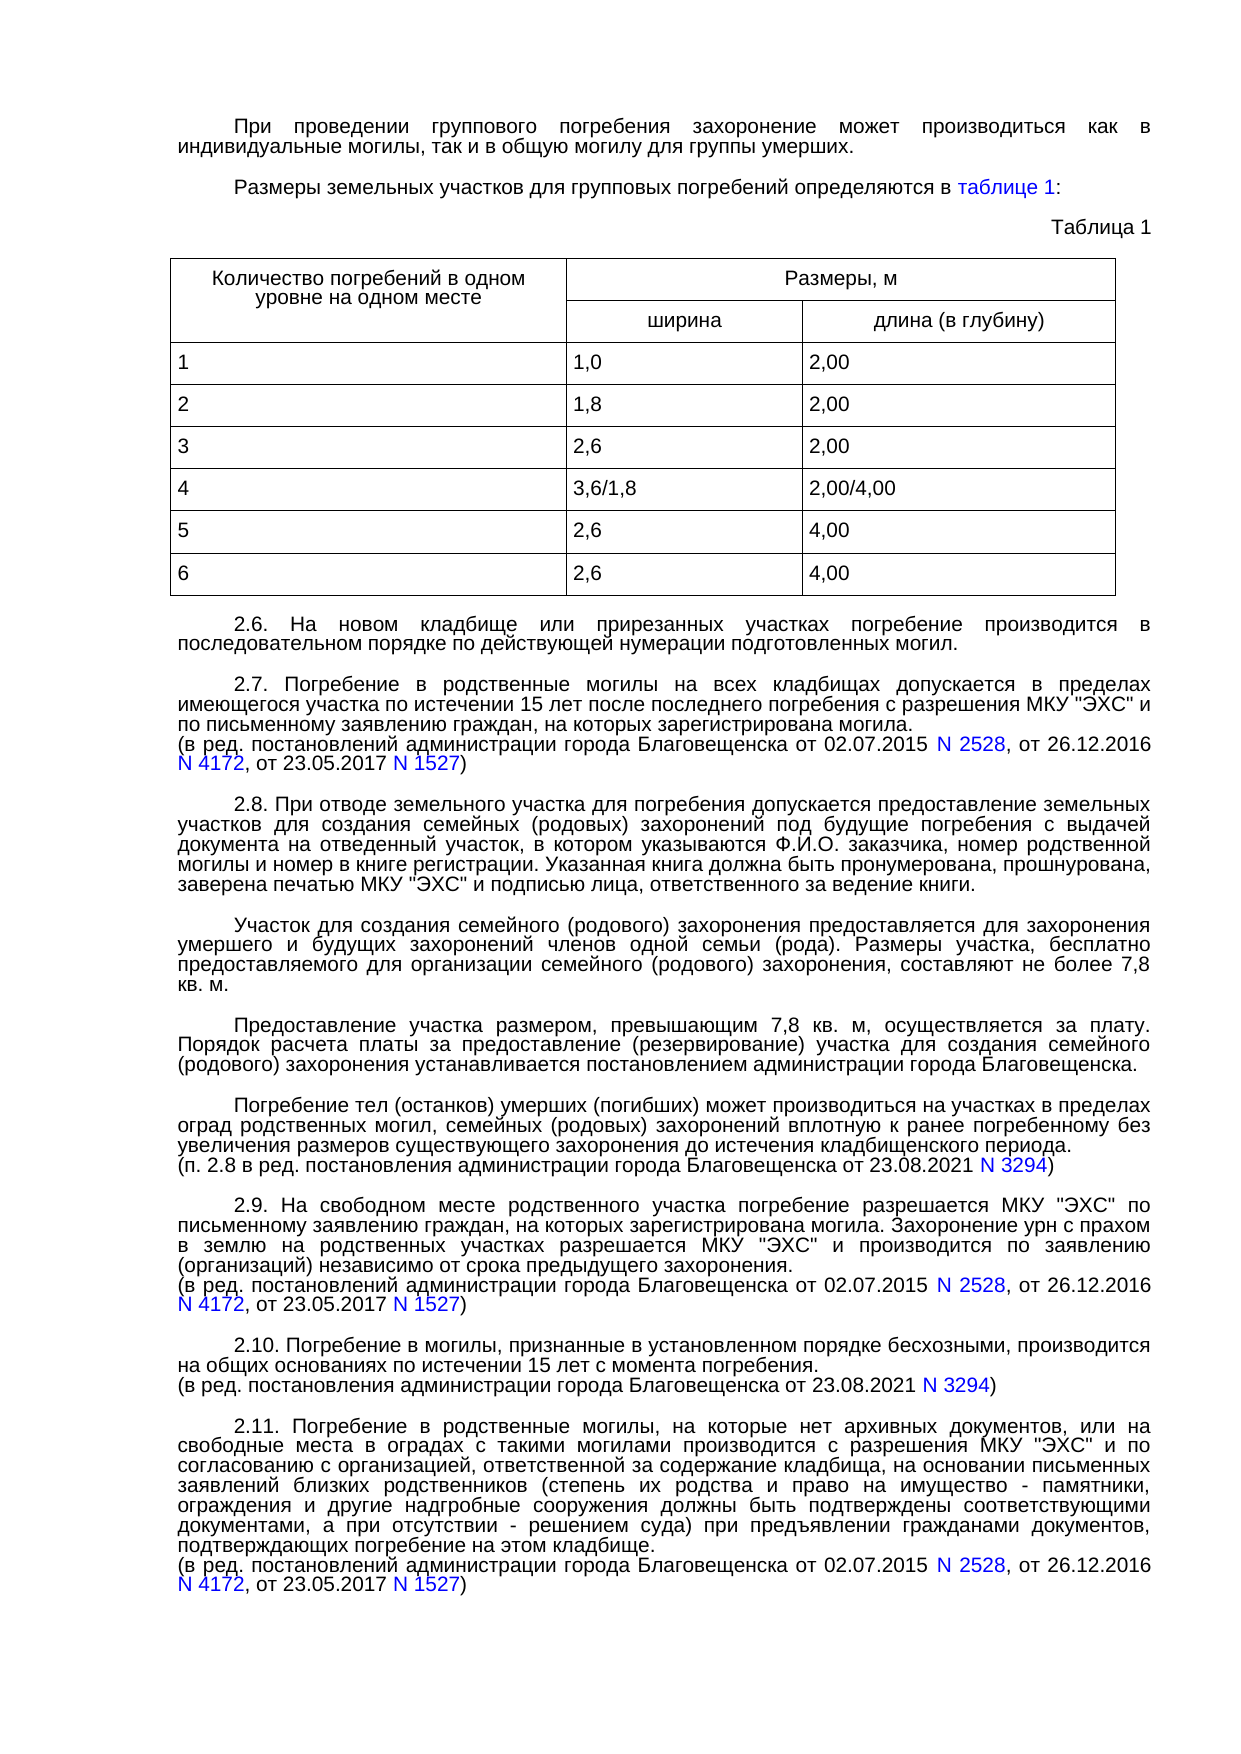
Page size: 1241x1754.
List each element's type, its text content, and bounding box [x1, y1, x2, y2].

text (в ред. постановлений администрации города Благовещенска от 02.07.2015 N 2528, от 26.12.2016 N 4172, от 23.05.2017 N 1527) [177, 735, 1152, 775]
text 2.9. На свободном месте родственного участка погребение разрешается МКУ "ЭХС" по письменному заявлению граждан, на которых зарегистрирована могила. Захоронение урн с прахом в землю на родственных участках разрешается МКУ "ЭХС" и производится по заявлению (организаций) независимо от срока предыдущего захоронения. [177, 1197, 1152, 1277]
table_cell 2,6 [567, 511, 802, 552]
text При проведении группового погребения захоронение может производиться как в индивидуальные могилы, так и в общую могилу для группы умерших. [177, 118, 1152, 158]
table_header Количество погребений в одном уровне на одном месте [171, 259, 566, 342]
table_cell длина (в глубину) [803, 301, 1115, 342]
table_cell 1,0 [567, 343, 802, 384]
table_cell 4 [171, 469, 566, 510]
text (в ред. постановлений администрации города Благовещенска от 02.07.2015 N 2528, от 26.12.2016 N 4172, от 23.05.2017 N 1527) [177, 1557, 1152, 1596]
table_cell 1,8 [567, 385, 802, 426]
text Погребение тел (останков) умерших (погибших) может производиться на участках в пределах оград родственных могил, семейных (родовых) захоронений вплотную к ранее погребенному без увеличения размеров существующего захоронения до истечения кладбищенского периода. [177, 1097, 1152, 1156]
table_header Размеры, м [567, 259, 1115, 300]
text 2.11. Погребение в родственные могилы, на которые нет архивных документов, или на свободные места в оградах с такими могилами производится с разрешения МКУ "ЭХС" и по согласованию с организацией, ответственной за содержание кладбища, на основании письменных заявлений близких родственников (степень их родства и право на имущество - памятники, ограждения и другие надгробные сооружения должны быть подтверждены соответствующими документами, а при отсутствии - решением суда) при предъявлении гражданами документов, подтверждающих погребение на этом кладбище. [177, 1417, 1152, 1557]
table_cell 3 [171, 427, 566, 468]
table_cell 3,6/1,8 [567, 469, 802, 510]
table_cell 2,00 [803, 343, 1115, 384]
table_cell 2,00/4,00 [803, 469, 1115, 510]
text 2.8. При отводе земельного участка для погребения допускается предоставление земельных участков для создания семейных (родовых) захоронений под будущие погребения с выдачей документа на отведенный участок, в котором указываются Ф.И.О. заказчика, номер родственной могилы и номер в книге регистрации. Указанная книга должна быть пронумерована, прошнурована, заверена печатью МКУ "ЭХС" и подписью лица, ответственного за ведение книги. [177, 796, 1152, 895]
text Таблица 1 [177, 218, 1152, 238]
text Предоставление участка размером, превышающим 7,8 кв. м, осуществляется за плату. Порядок расчета платы за предоставление (резервирование) участка для создания семейного (родового) захоронения устанавливается постановлением администрации города Благовещенска. [177, 1016, 1152, 1076]
table_cell 2,6 [567, 427, 802, 468]
text Участок для создания семейного (родового) захоронения предоставляется для захоронения умершего и будущих захоронений членов одной семьи (рода). Размеры участка, бесплатно предоставляемого для организации семейного (родового) захоронения, составляют не более 7,8 кв. м. [177, 916, 1152, 996]
text (в ред. постановления администрации города Благовещенска от 23.08.2021 N 3294) [177, 1377, 1152, 1397]
table_cell ширина [567, 301, 802, 342]
text Размеры земельных участков для групповых погребений определяются в таблице 1: [177, 179, 1152, 198]
table_cell 2,00 [803, 427, 1115, 468]
table_cell 4,00 [803, 554, 1115, 594]
table_cell 1 [171, 343, 566, 384]
text (в ред. постановлений администрации города Благовещенска от 02.07.2015 N 2528, от 26.12.2016 N 4172, от 23.05.2017 N 1527) [177, 1277, 1152, 1316]
table_cell 2 [171, 385, 566, 426]
table_cell 6 [171, 554, 566, 594]
text 2.10. Погребение в могилы, признанные в установленном порядке бесхозными, производится на общих основаниях по истечении 15 лет с момента погребения. [177, 1337, 1152, 1377]
table_cell 2,00 [803, 385, 1115, 426]
text (п. 2.8 в ред. постановления администрации города Благовещенска от 23.08.2021 N 3294) [177, 1156, 1152, 1176]
table_cell 5 [171, 511, 566, 552]
table_cell 2,6 [567, 554, 802, 594]
text 2.7. Погребение в родственные могилы на всех кладбищах допускается в пределах имеющегося участка по истечении 15 лет после последнего погребения с разрешения МКУ "ЭХС" и по письменному заявлению граждан, на которых зарегистрирована могила. [177, 676, 1152, 735]
text 2.6. На новом кладбище или прирезанных участках погребение производится в последовательном порядке по действующей нумерации подготовленных могил. [177, 615, 1152, 655]
table_cell 4,00 [803, 511, 1115, 552]
